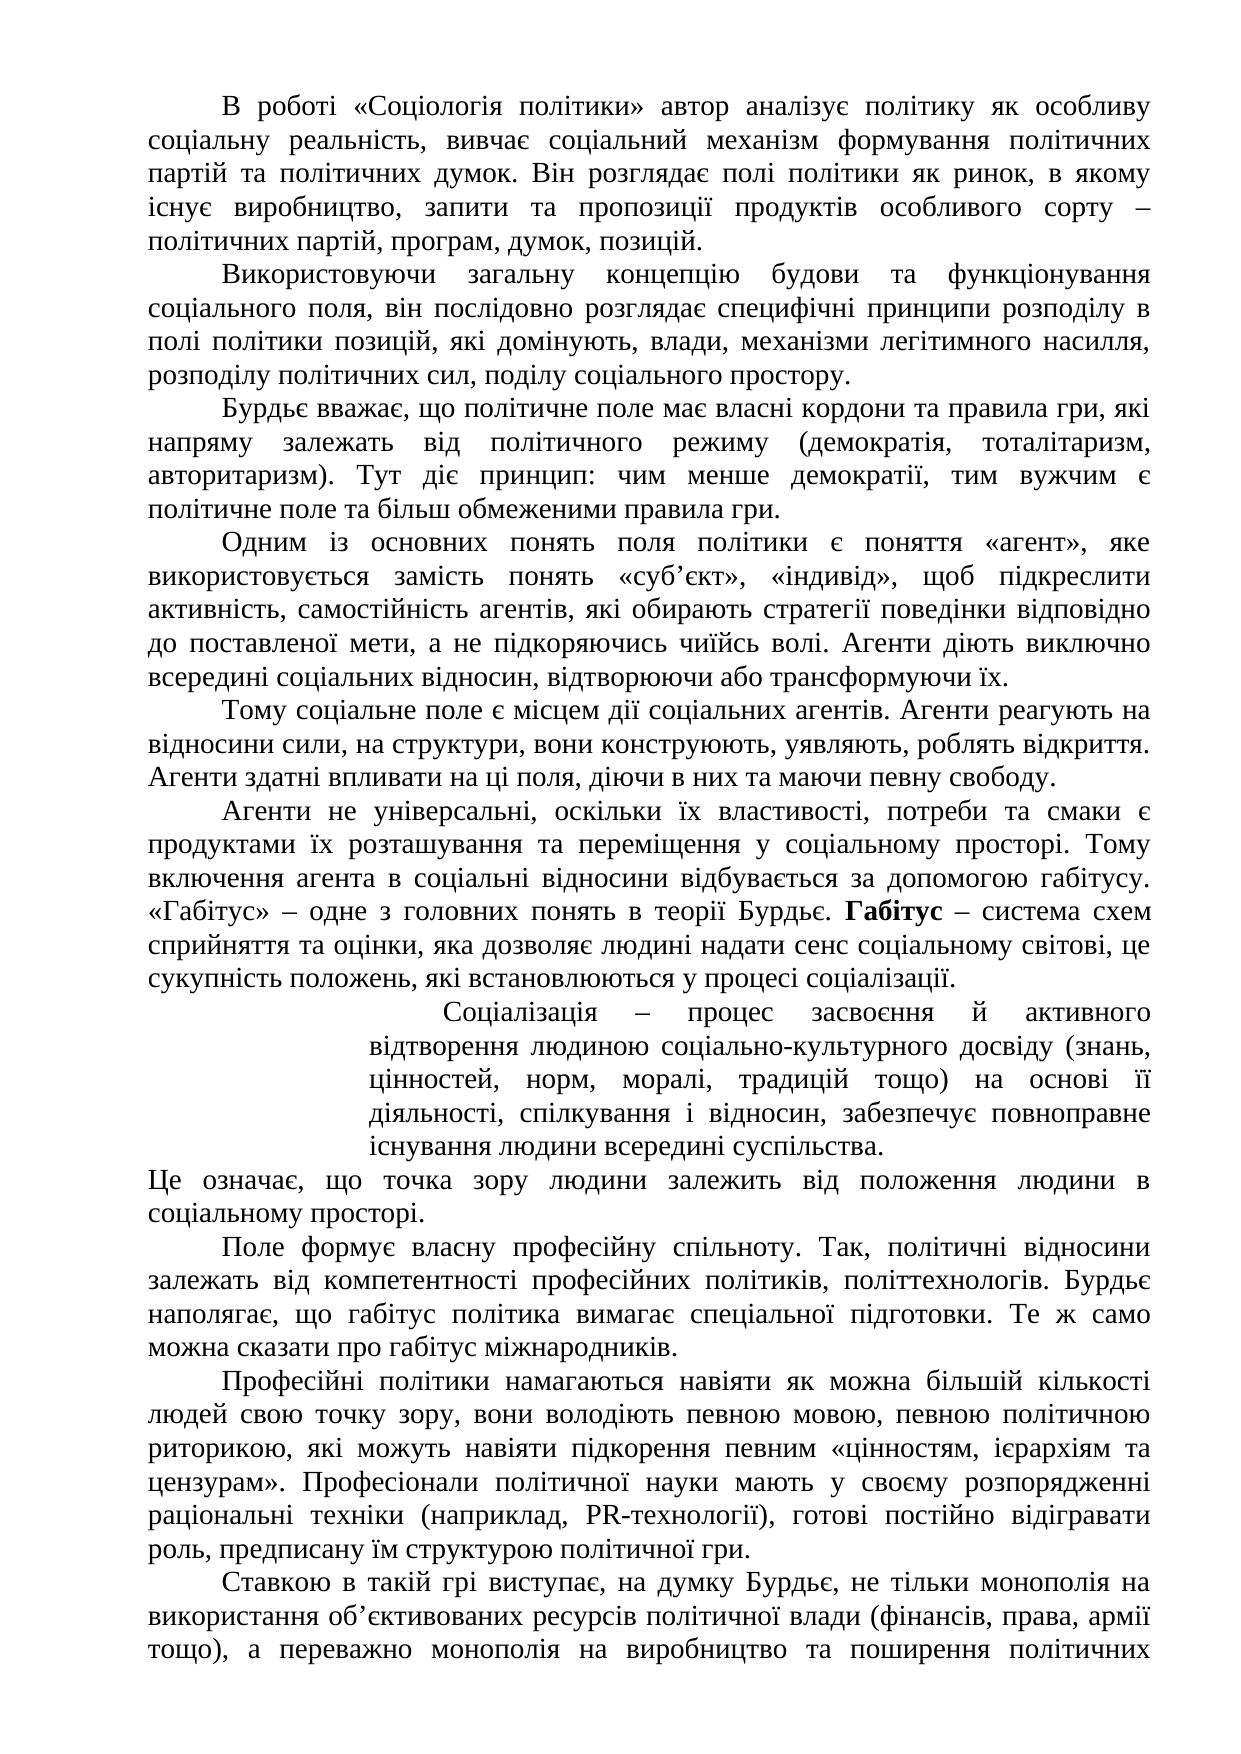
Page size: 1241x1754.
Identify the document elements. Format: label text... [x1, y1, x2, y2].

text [148, 1564, 1152, 1665]
text В роботі «Соціологія політики» автор аналізує політику як особливу соціальну реальність, вивчає соціальний механізм формування політичних партій та політичних думок. Він розглядає полі політики як ринок, в якому існує виробництво, запити та пропозиції продуктів особливого сорту – політичних партій, програм, думок, позицій. [148, 88, 1152, 256]
text Використовуючи загальну концепцію будови та функціонування соціального поля, він послідовно розглядає специфічні принципи розподілу в полі політики позицій, які домінують, влади, механізми легітимного насилля, розподілу політичних сил, поділу соціального простору. [148, 256, 1152, 390]
text Поле формує власну професійну спільноту. Так, політичні відносини залежать від компетентності професійних політиків, політтехнологів. Бурдьє наполягає, що габітус політика вимагає спеціальної підготовки. Те ж само можна сказати про габітус міжнародників. [148, 1229, 1152, 1363]
text Агенти не універсальні, оскільки їх властивості, потреби та смаки є продуктами їх розташування та переміщення у соціальному просторі. Тому включення агента в соціальні відносини відбувається за допомогою габітусу. «Габітус» – одне з головних понять в теорії Бурдьє. Габітус – система схем сприйняття та оцінки, яка дозволяє людині надати сенс соціальному світові, це сукупність положень, які встановлюються у процесі соціалізації. [148, 793, 1152, 994]
text Одним із основних понять поля політики є поняття «агент», яке використовується замість понять «суб’єкт», «індивід», щоб підкреслити активність, самостійність агентів, які обирають стратегії поведінки відповідно до поставленої мети, а не підкоряючись чиїйсь волі. Агенти діють виключно всередині соціальних відносин, відтворюючи або трансформуючи їх. [148, 524, 1152, 692]
text Професійні політики намагаються навіяти як можна більшій кількості людей свою точку зору, вони володіють певною мовою, певною політичною риторикою, які можуть навіяти підкорення певним «цінностям, ієрархіям та цензурам». Професіонали політичної науки мають у своєму розпорядженні раціональні техніки (наприклад, PR-технології), готові постійно відігравати роль, предписану їм структурою політичної гри. [148, 1363, 1152, 1564]
text Соціалізація – процес засвоєння й активного відтворення людиною соціально-культурного досвіду (знань, цінностей, норм, моралі, традицій тощо) на основі її діяльності, спілкування і відносин, забезпечує повноправне існування людини всередині суспільства. [369, 994, 1152, 1162]
text Тому соціальне поле є місцем дії соціальних агентів. Агенти реагують на відносини сили, на структури, вони конструюють, уявляють, роблять відкриття. Агенти здатні впливати на ці поля, діючи в них та маючи певну свободу. [148, 692, 1152, 793]
text Це означає, що точка зору людини залежить від положення людини в соціальному просторі. [148, 1162, 1152, 1229]
text Бурдьє вважає, що політичне поле має власні кордони та правила гри, які напряму залежать від політичного режиму (демократія, тоталітаризм, авторитаризм). Тут діє принцип: чим менше демократії, тим вужчим є політичне поле та більш обмеженими правила гри. [148, 390, 1152, 524]
